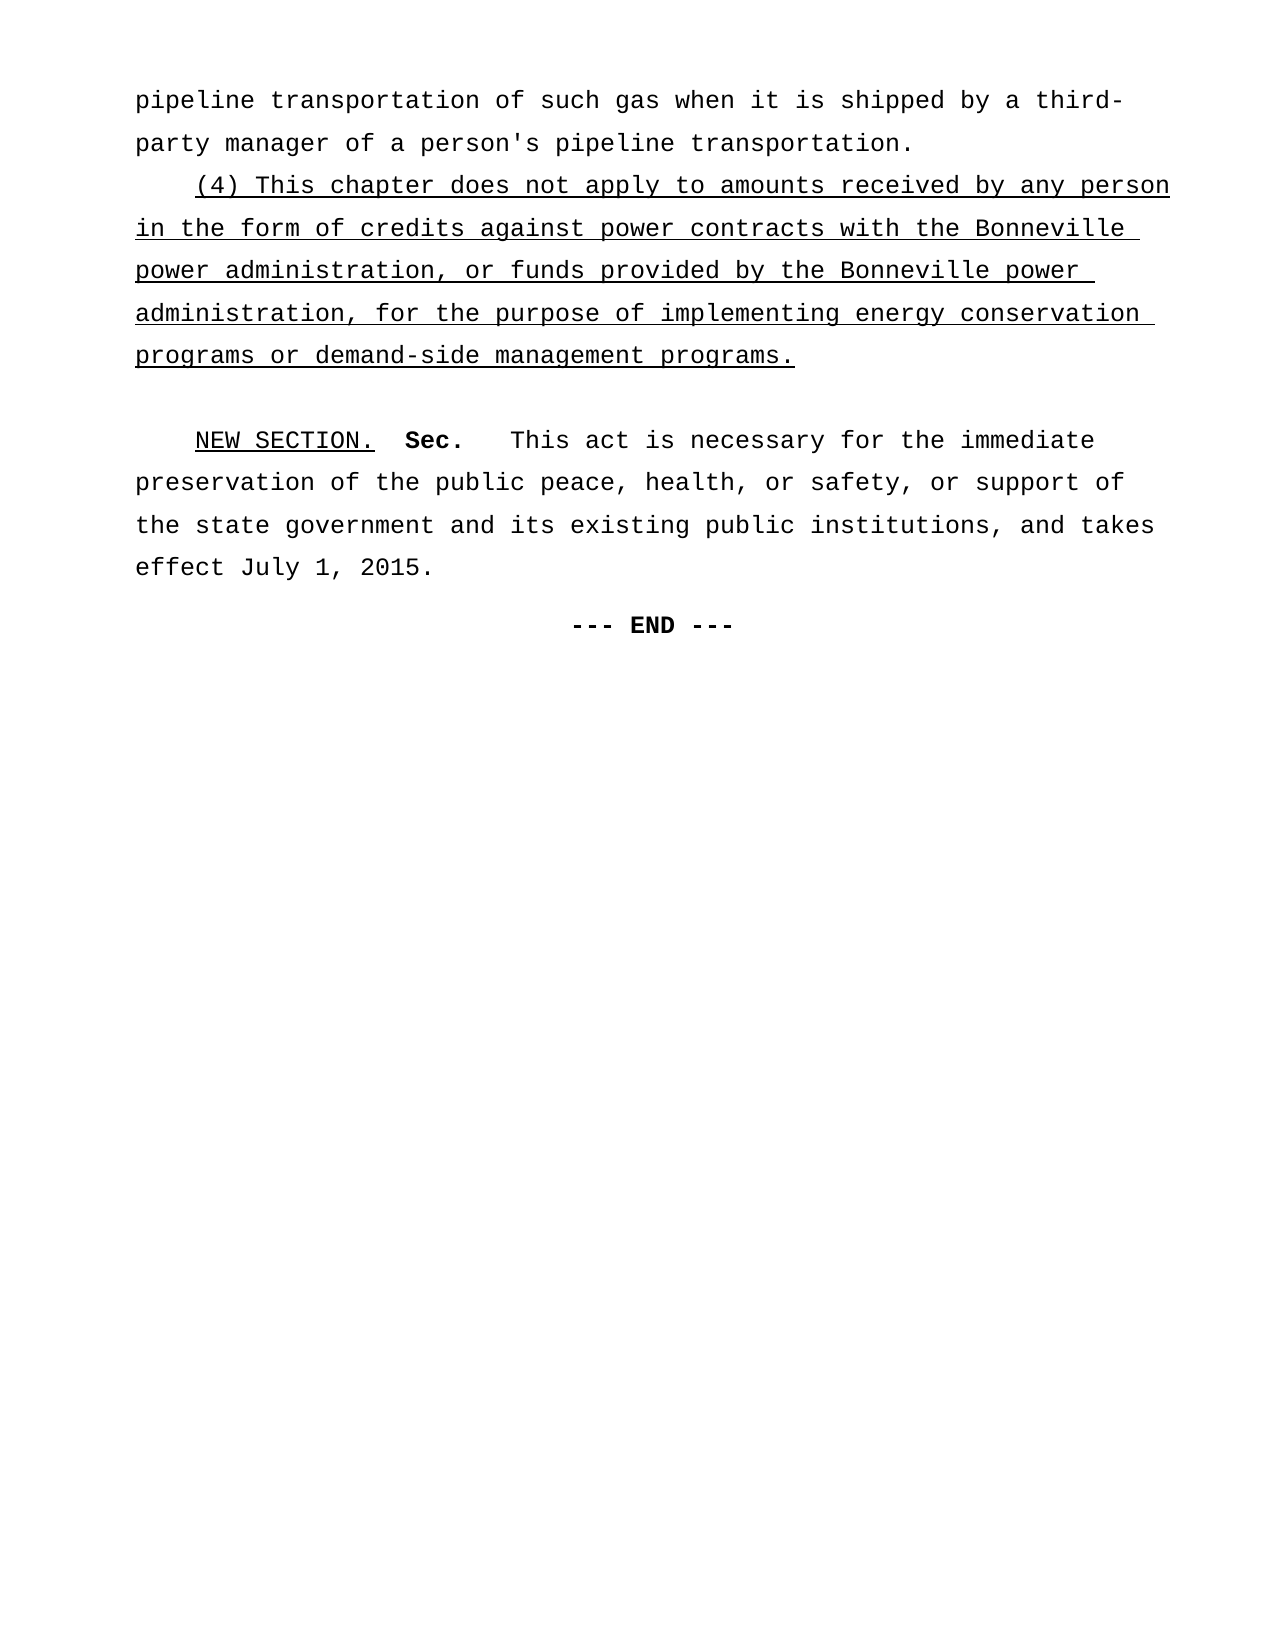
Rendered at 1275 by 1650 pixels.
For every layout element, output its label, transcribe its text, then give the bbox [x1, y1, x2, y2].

text NEW SECTION. Sec. This act is necessary for the immediate preservation of the public peace, health, or safety, or support of the state government and its existing public institutions, and takes effect July 1, 2015. [135, 414, 1170, 584]
text (4) This chapter does not apply to amounts received by any person in the form of credits against power contracts with the Bonneville power administration, or funds provided by the Bonneville power administration, for the purpose of implementing energy conservation programs or demand-side management programs. [135, 160, 1170, 372]
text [135, 75, 1170, 160]
text --- END --- [135, 612, 1170, 641]
